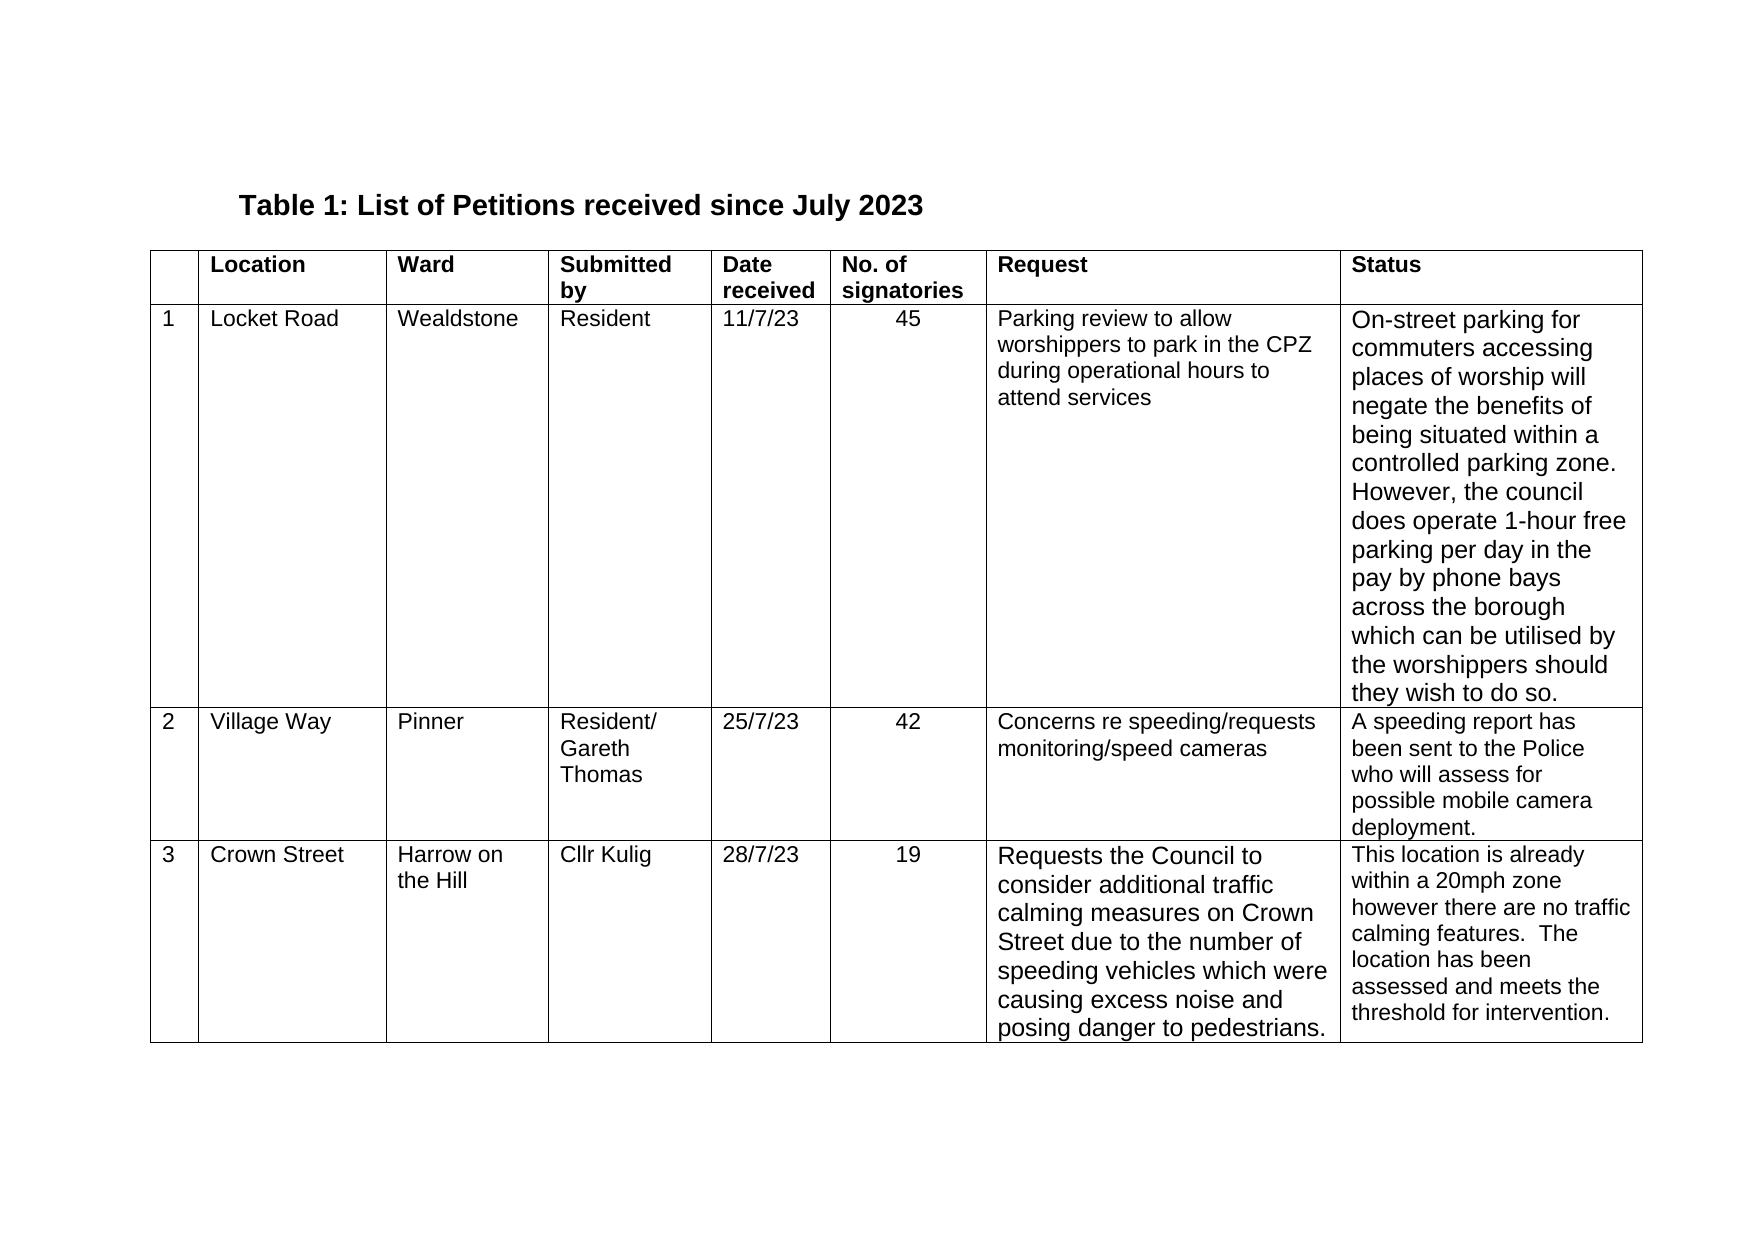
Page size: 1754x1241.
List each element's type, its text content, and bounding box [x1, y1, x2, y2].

table_cell Concerns re speeding/requests monitoring/speed cameras [987, 708, 1340, 840]
table_cell Wealdstone [387, 305, 548, 707]
table_cell A speeding report has been sent to the Police who will assess for possible mobile camera deployment. [1341, 708, 1642, 840]
table_cell 28/7/23 [712, 841, 830, 1042]
table_cell 1 [151, 305, 198, 707]
table_cell 42 [831, 708, 986, 840]
table_cell Resident [549, 305, 711, 707]
table_cell Crown Street [199, 841, 386, 1042]
table_cell 2 [151, 708, 198, 840]
table_cell 25/7/23 [712, 708, 830, 840]
table_header Submitted by [549, 251, 711, 303]
table_cell Cllr Kulig [549, 841, 711, 1042]
table_cell On-street parking for commuters accessing places of worship will negate the benefits of being situated within a controlled parking zone. However, the council does operate 1-hour free parking per day in the pay by phone bays across the borough which can be utilised by the worshippers should they wish to do so. [1341, 305, 1642, 707]
table_cell 11/7/23 [712, 305, 830, 707]
table_cell 45 [831, 305, 986, 707]
table_header Location [199, 251, 386, 303]
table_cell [1341, 841, 1642, 1042]
table_header [151, 251, 198, 303]
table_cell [987, 841, 1340, 1042]
table_header No. of signatories [831, 251, 986, 303]
table_header Status [1341, 251, 1642, 303]
table_cell 3 [151, 841, 198, 1042]
table_header Date received [712, 251, 830, 303]
table_cell 19 [831, 841, 986, 1042]
table_header Request [987, 251, 1340, 303]
text Table 1: List of Petitions received since July 2023 [239, 187, 1664, 221]
table_header Ward [387, 251, 548, 303]
table_cell Harrow on the Hill [387, 841, 548, 1042]
table_cell Parking review to allow worshippers to park in the CPZ during operational hours to attend services [987, 305, 1340, 707]
table_cell Pinner [387, 708, 548, 840]
table_cell Village Way [199, 708, 386, 840]
table_cell Locket Road [199, 305, 386, 707]
table_cell Resident/Gareth Thomas [549, 708, 711, 840]
